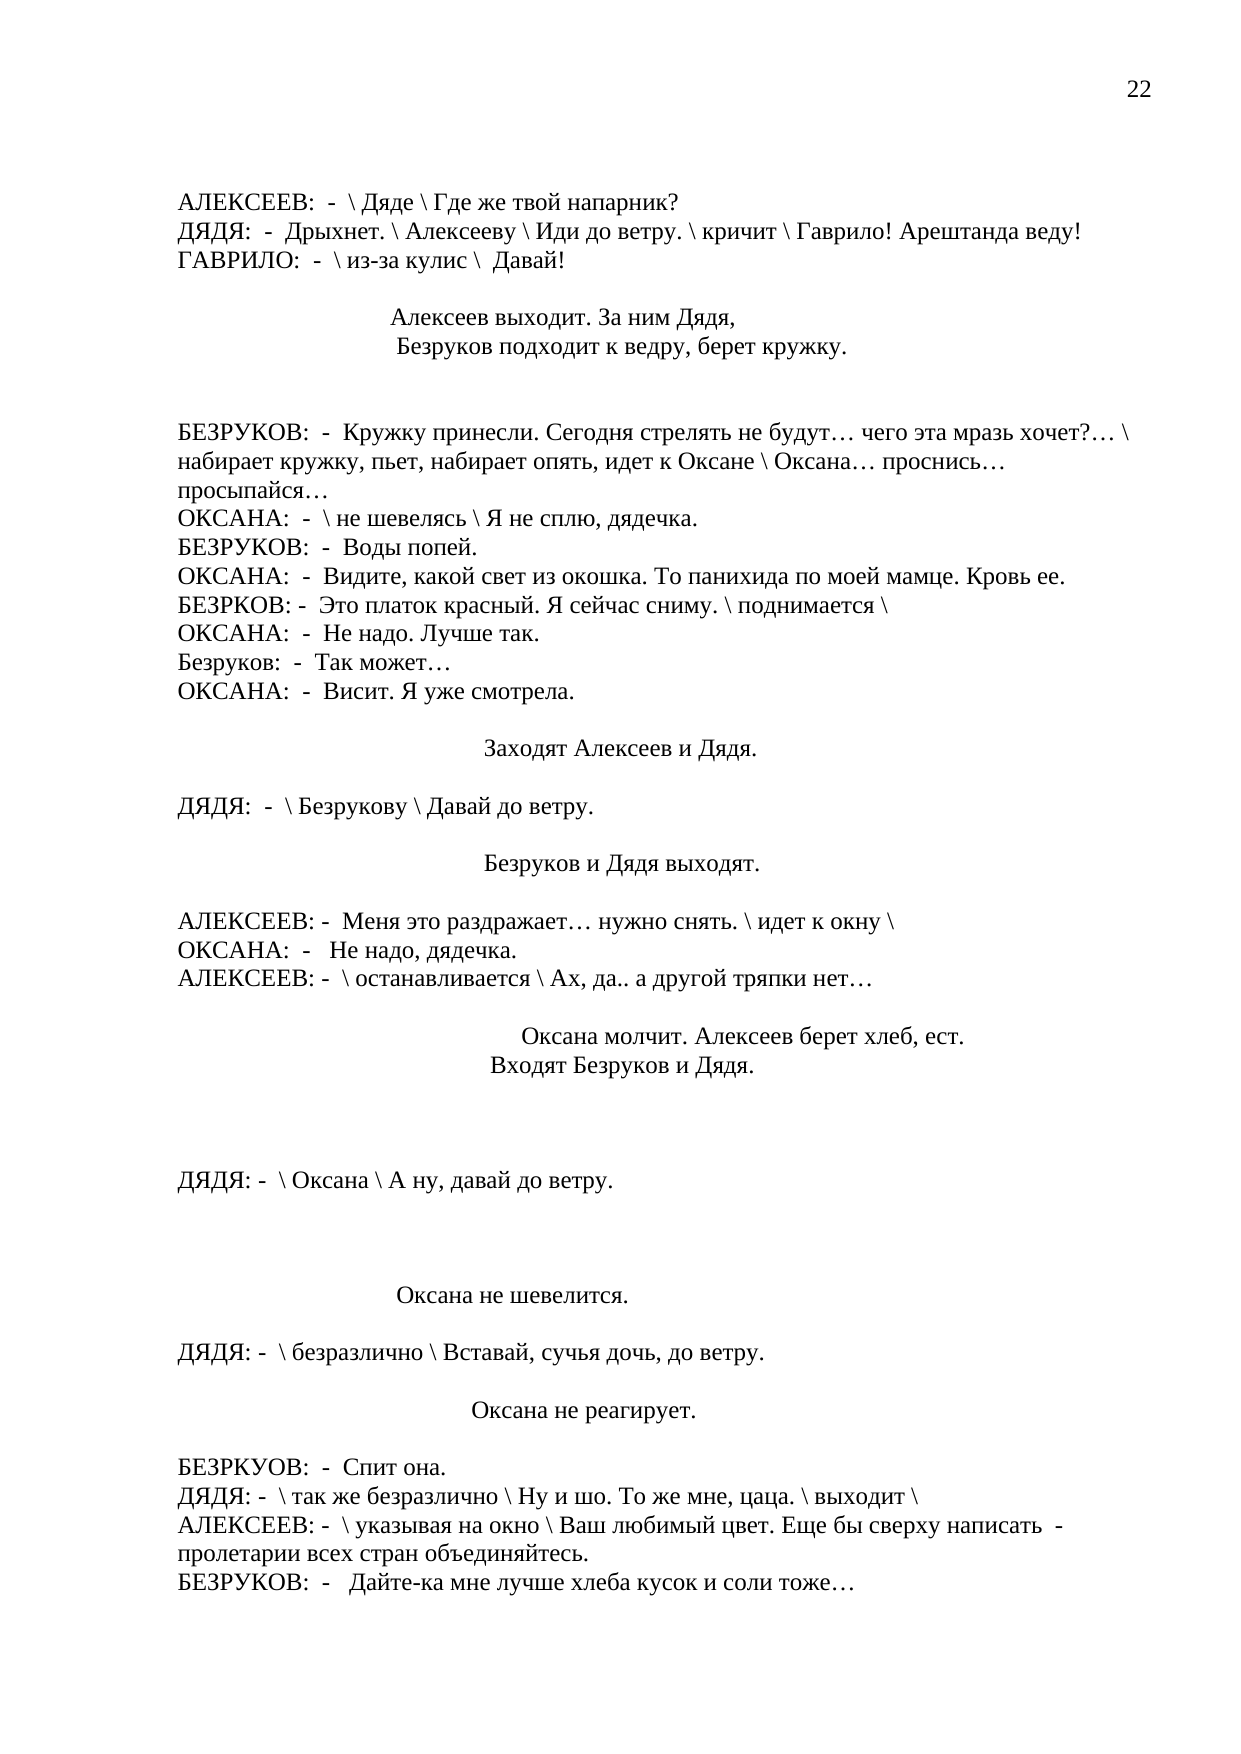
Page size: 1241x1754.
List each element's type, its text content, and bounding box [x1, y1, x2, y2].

text ДЯДЯ: - \ Оксана \ А ну, давай до ветру. [177, 1165, 1152, 1193]
text Безруков подходит к ведру, берет кружку. [177, 331, 1152, 360]
text ДЯДЯ: - \ безразлично \ Вставай, сучья дочь, до ветру. [177, 1337, 1152, 1366]
text ОКСАНА: - \ не шевелясь \ Я не сплю, дядечка. [177, 503, 1152, 532]
text ДЯДЯ: - Дрыхнет. \ Алексееву \ Иди до ветру. \ кричит \ Гаврило! Арештанда веду! [177, 216, 1152, 245]
text БЕЗРУКОВ: - Дайте-ка мне лучше хлеба кусок и соли тоже… [177, 1567, 1152, 1596]
text Оксана не шевелится. [177, 1280, 1152, 1308]
text АЛЕКСЕЕВ: - \ Дяде \ Где же твой напарник? [177, 187, 1152, 216]
text ОКСАНА: - Видите, какой свет из окошка. То панихида по моей мамце. Кровь ее. [177, 561, 1152, 590]
text АЛЕКСЕЕВ: - Меня это раздражает… нужно снять. \ идет к окну \ [177, 906, 1152, 935]
text Заходят Алексеев и Дядя. [177, 733, 1152, 762]
text ДЯДЯ: - \ Безрукову \ Давай до ветру. [177, 791, 1152, 820]
text Оксана молчит. Алексеев берет хлеб, ест. [177, 1021, 1152, 1050]
text БЕЗРКУОВ: - Спит она. [177, 1452, 1152, 1481]
text ДЯДЯ: - \ так же безразлично \ Ну и шо. То же мне, цаца. \ выходит \ [177, 1481, 1152, 1510]
text Входят Безруков и Дядя. [177, 1050, 1152, 1078]
text Безруков и Дядя выходят. [177, 848, 1152, 877]
text АЛЕКСЕЕВ: - \ указывая на окно \ Ваш любимый цвет. Еще бы сверху написать - пролетарии всех стран объединяйтесь. [177, 1510, 1152, 1567]
text ОКСАНА: - Висит. Я уже смотрела. [177, 676, 1152, 705]
text БЕЗРКОВ: - Это платок красный. Я сейчас сниму. \ поднимается \ [177, 590, 1152, 618]
text АЛЕКСЕЕВ: - \ останавливается \ Ах, да.. а другой тряпки нет… [177, 963, 1152, 992]
text Оксана не реагирует. [177, 1395, 1152, 1423]
text ГАВРИЛО: - \ из-за кулис \ Давай! [177, 245, 1152, 273]
text БЕЗРУКОВ: - Кружку принесли. Сегодня стрелять не будут… чего эта мразь хочет?… \ набирает кружку, пьет, набирает опять, идет к Оксане \ Оксана… проснись… просыпайся… [177, 417, 1152, 503]
text БЕЗРУКОВ: - Воды попей. [177, 532, 1152, 561]
text Алексеев выходит. За ним Дядя, [177, 302, 1152, 331]
text ОКСАНА: - Не надо, дядечка. [177, 935, 1152, 963]
text Безруков: - Так может… [177, 647, 1152, 676]
text ОКСАНА: - Не надо. Лучше так. [177, 618, 1152, 647]
